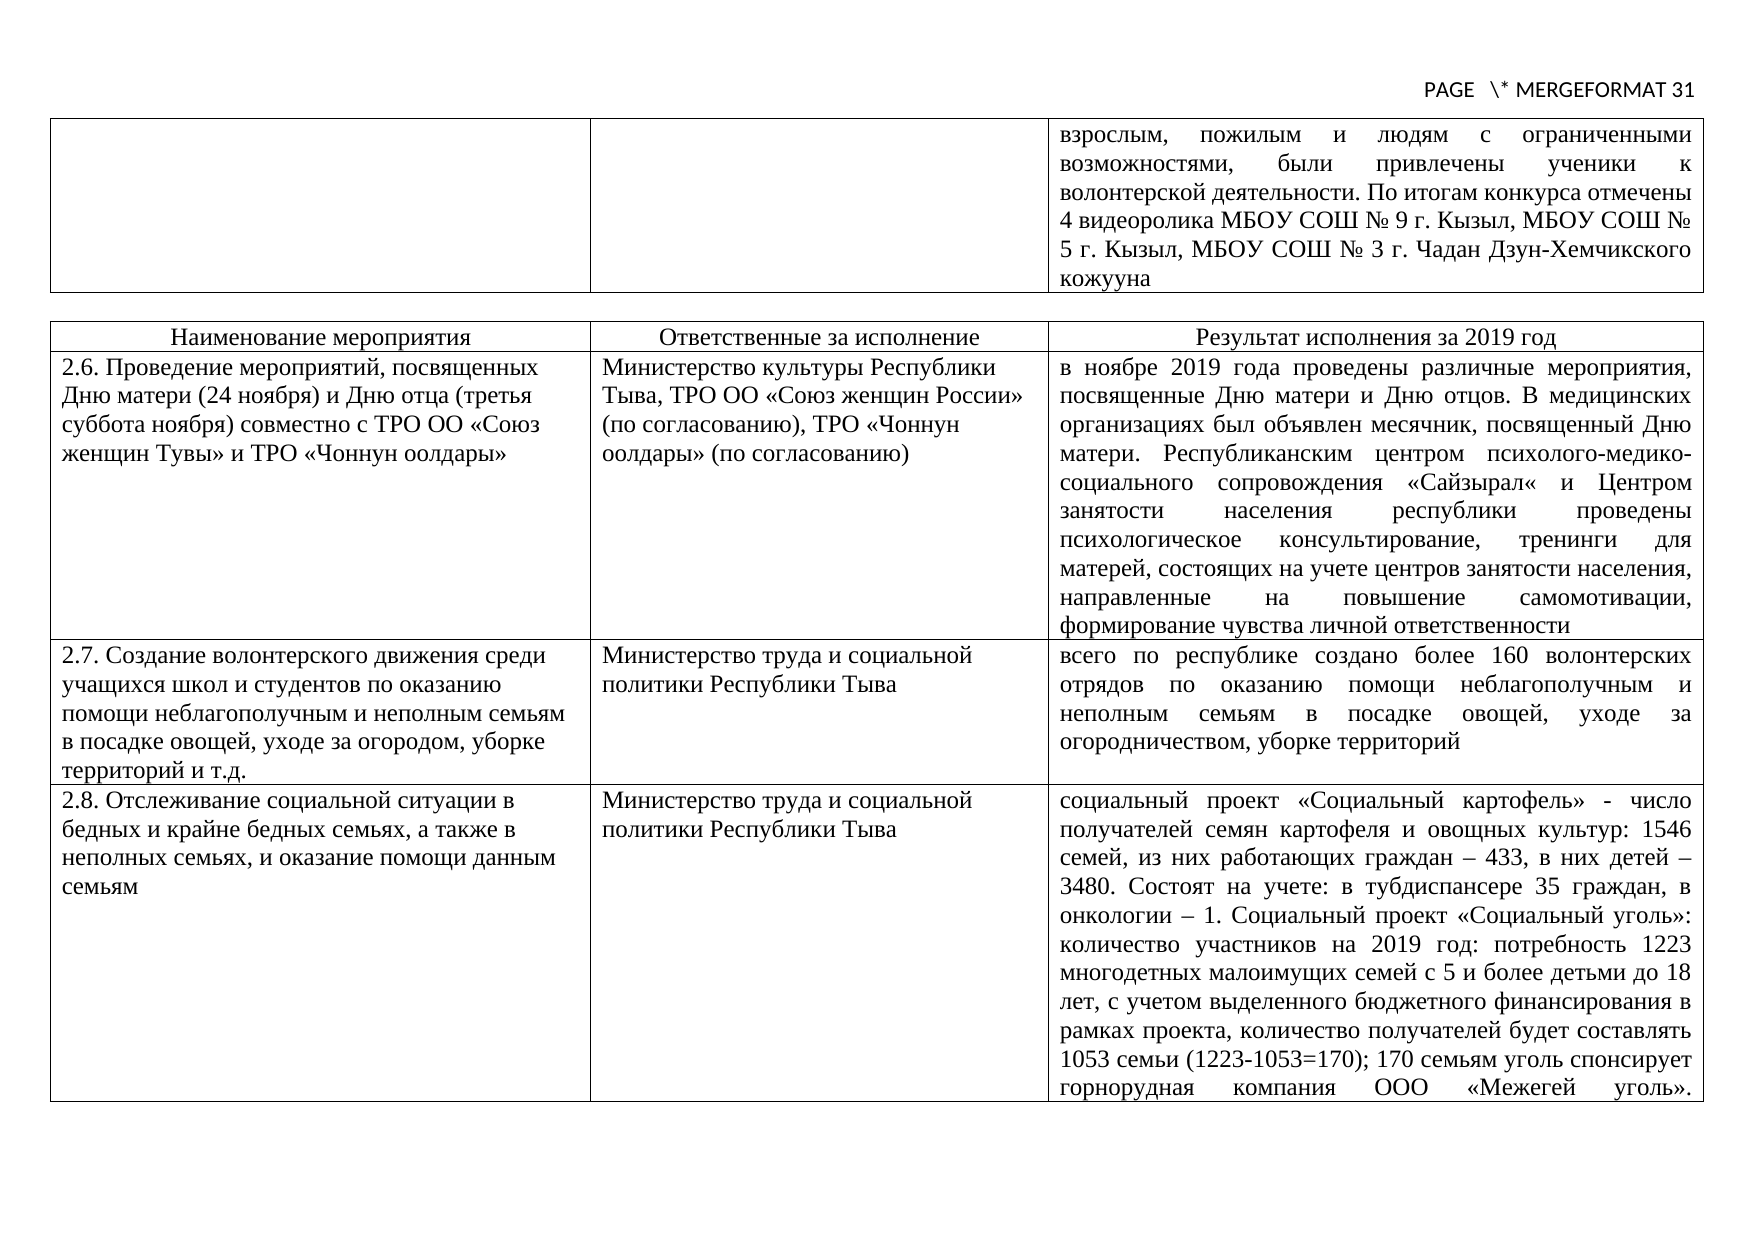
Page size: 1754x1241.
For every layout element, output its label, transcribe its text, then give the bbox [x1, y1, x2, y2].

table_cell 2.6. Проведение мероприятий, посвященных Дню матери (24 ноября) и Дню отца (третья суббота ноября) совместно с ТРО ОО «Союз женщин Тувы» и ТРО «Чоннун оолдары» [51, 352, 590, 639]
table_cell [591, 785, 1048, 1101]
table_cell Министерство культуры Республики Тыва, ТРО ОО «Союз женщин России» (по согласованию), ТРО «Чоннун оолдары» (по согласованию) [591, 352, 1048, 639]
table_cell Министерство труда и социальной политики Республики Тыва [591, 640, 1048, 784]
table_cell 2.7. Создание волонтерского движения среди учащихся школ и студентов по оказанию помощи неблагополучным и неполным семьям в посадке овощей, уходе за огородом, уборке территорий и т.д. [51, 640, 590, 784]
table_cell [51, 119, 590, 292]
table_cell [51, 785, 590, 1101]
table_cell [1049, 785, 1703, 1101]
table_header Ответственные за исполнение [591, 322, 1048, 351]
table_header Наименование мероприятия [51, 322, 590, 351]
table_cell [591, 119, 1048, 292]
table_cell в ноябре 2019 года проведены различные мероприятия, посвященные Дню матери и Дню отцов. В медицинских организациях был объявлен месячник, посвященный Дню матери. Республиканским центром психолого-медико-социального сопровождения «Сайзырал« и Центром занятости населения республики проведены психологическое консультирование, тренинги для матерей, состоящих на учете центров занятости населения, направленные на повышение самомотивации, формирование чувства личной ответственности [1049, 352, 1703, 639]
table_cell всего по республике создано более 160 волонтерских отрядов по оказанию помощи неблагополучным и неполным семьям в посадке овощей, уходе за огородничеством, уборке территорий [1049, 640, 1703, 784]
table_header Результат исполнения за 2019 год [1049, 322, 1703, 351]
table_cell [1049, 119, 1703, 292]
